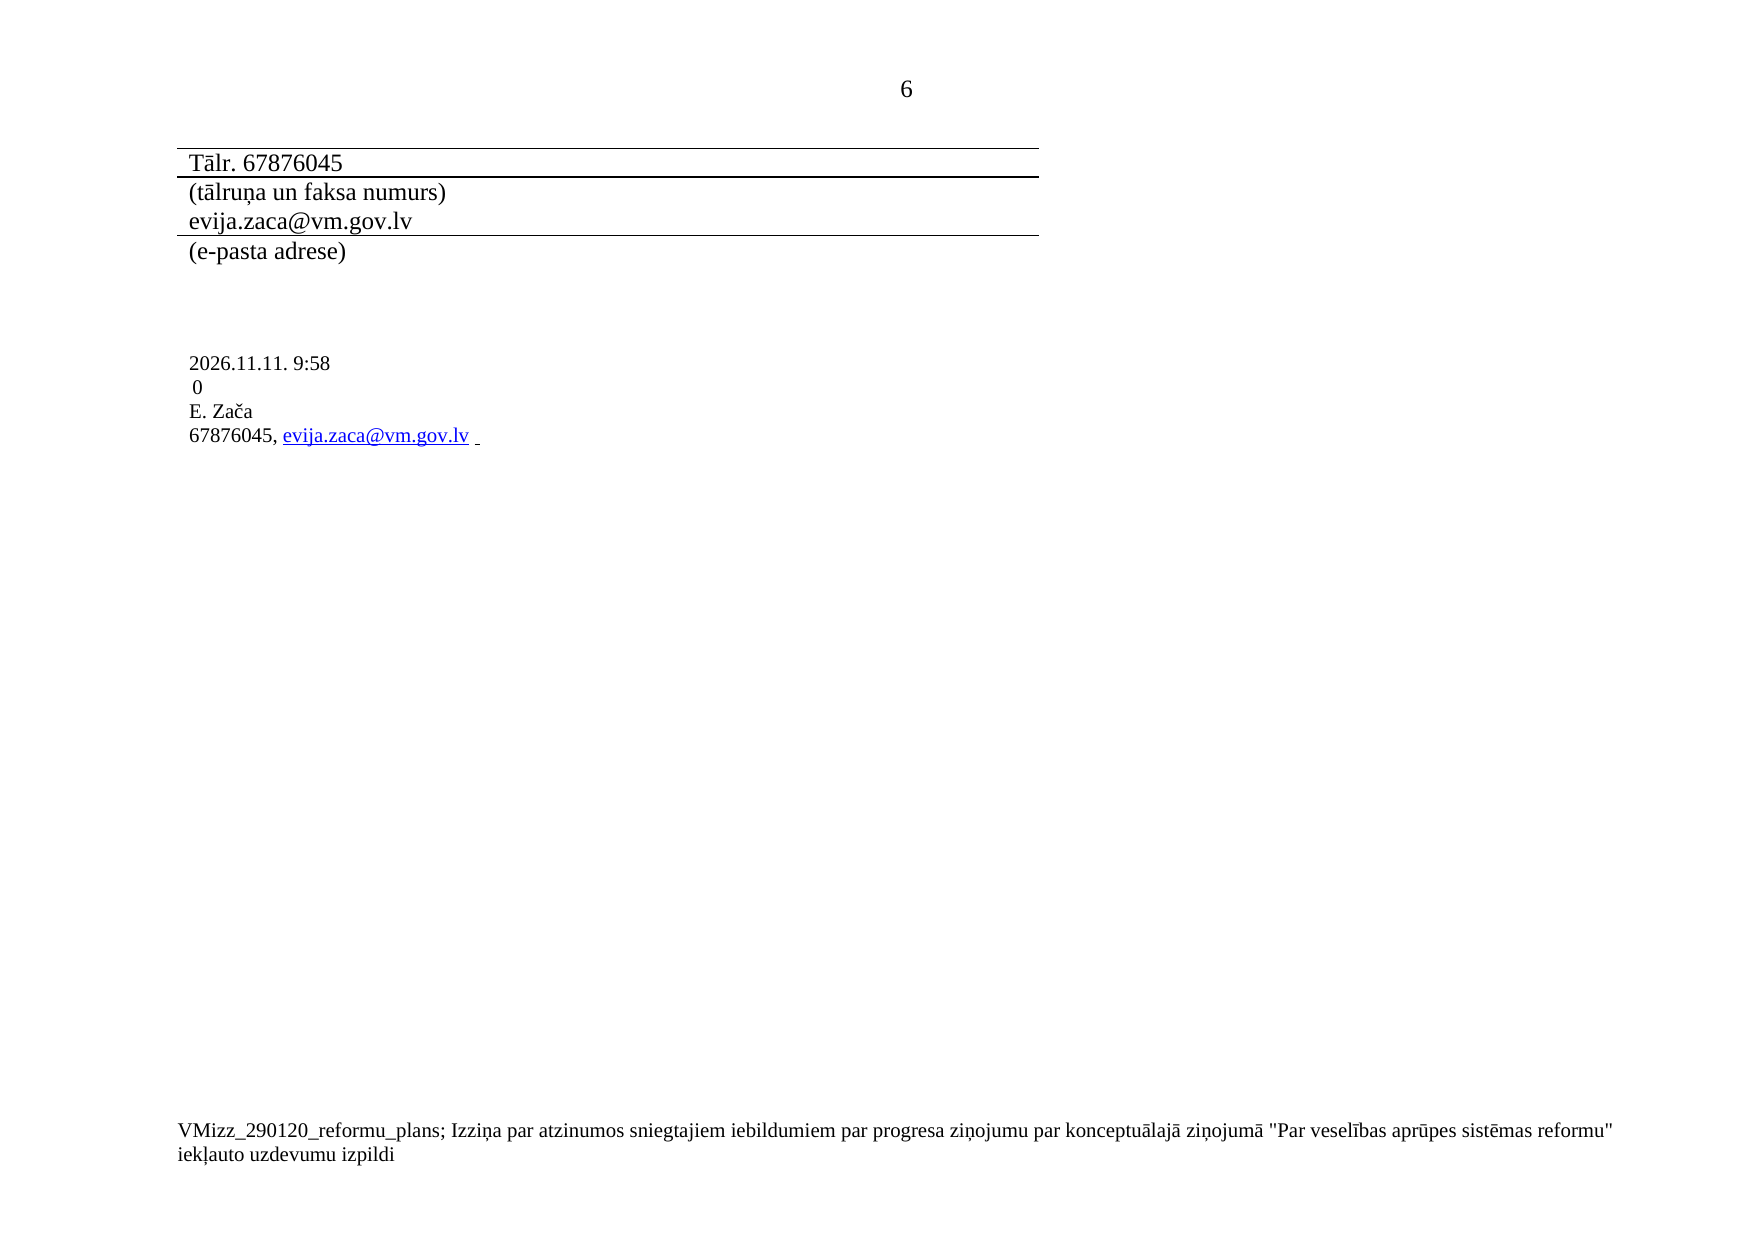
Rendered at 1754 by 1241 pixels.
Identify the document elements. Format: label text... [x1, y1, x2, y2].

text 67876045, evija.zaca@vm.gov.lv [189, 423, 1624, 447]
text E. Zača [189, 399, 1624, 423]
table_cell Tālr. 67876045 [177, 149, 1038, 176]
table_cell (tālruņa un faksa numurs) [177, 178, 1038, 206]
table_cell evija.zaca@vm.gov.lv [177, 206, 1038, 235]
text 1106 [192, 375, 1636, 399]
table_cell (e-pasta adrese) [177, 236, 1038, 265]
text 2020.01.29. 14:31 [189, 351, 1624, 375]
